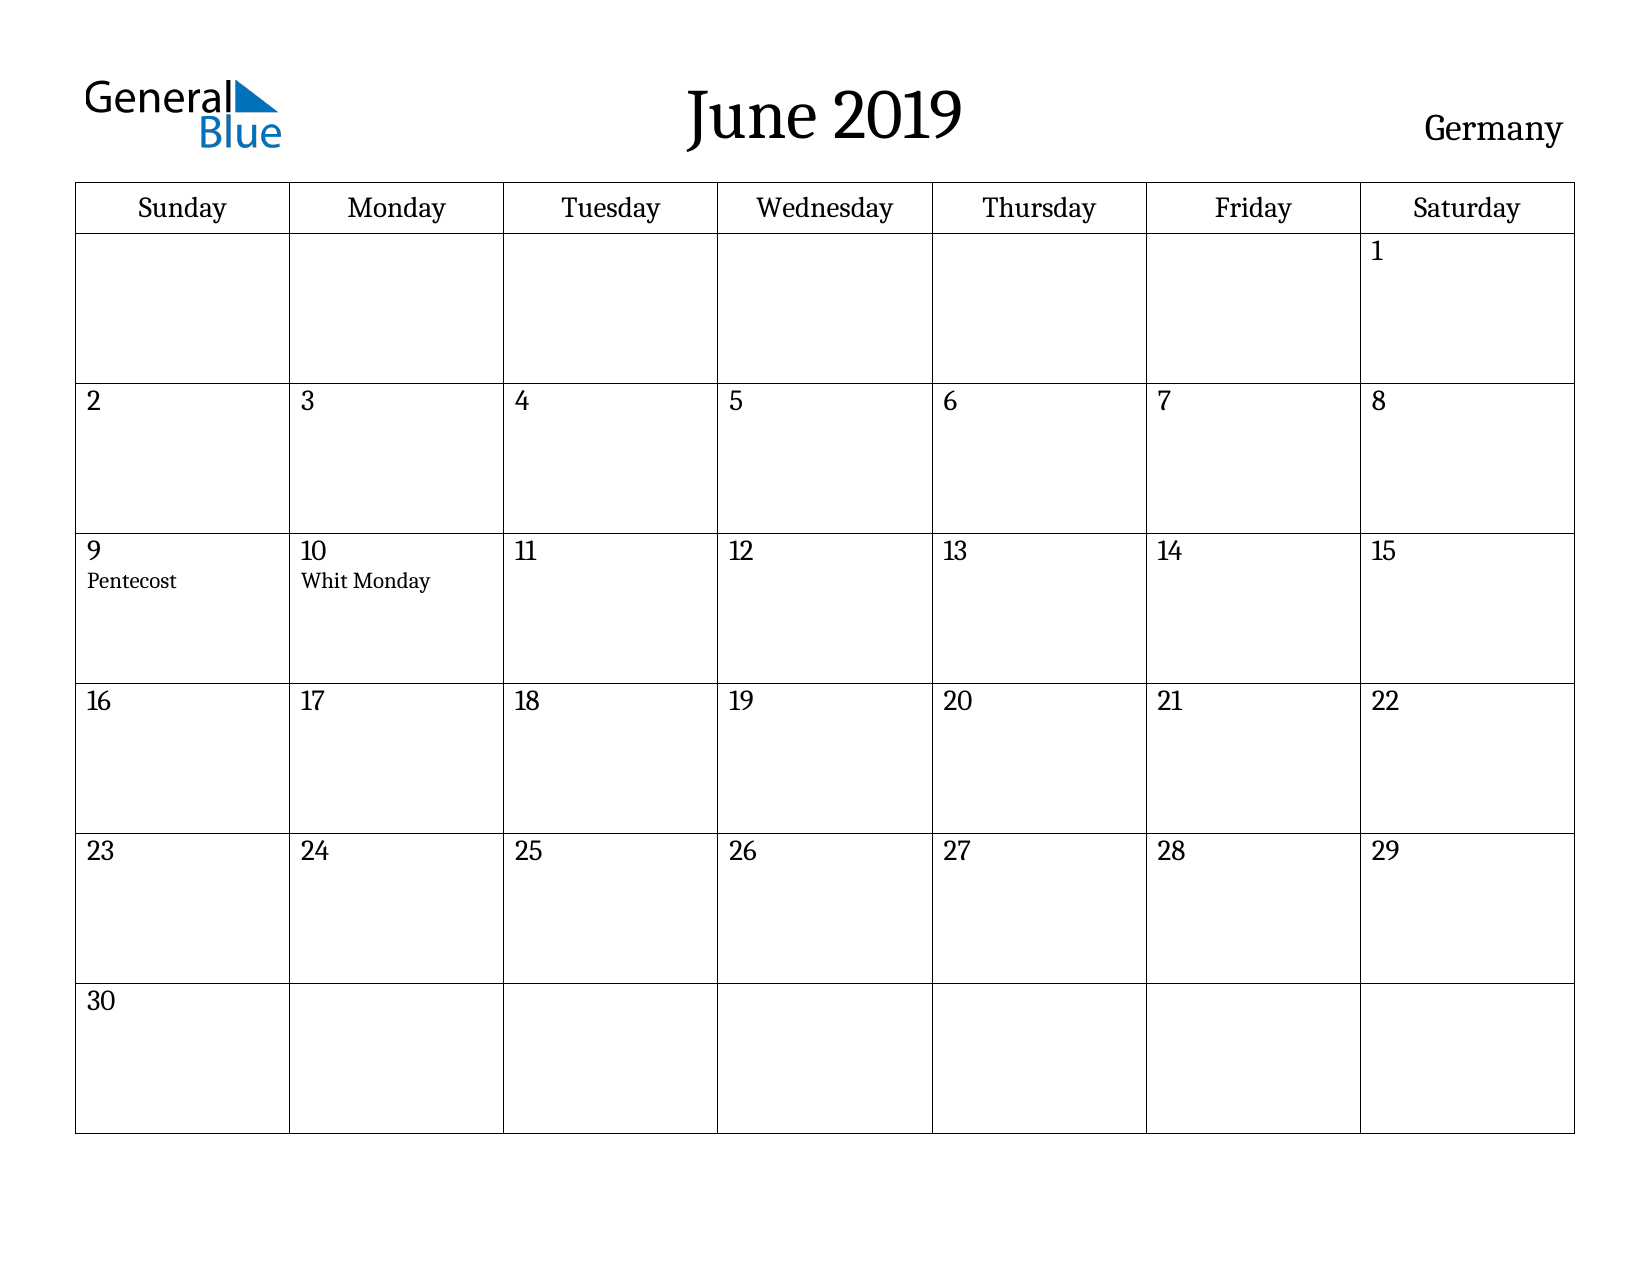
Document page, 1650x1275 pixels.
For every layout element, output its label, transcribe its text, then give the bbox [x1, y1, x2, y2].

table_cell [933, 567, 1146, 683]
table_cell [718, 984, 932, 1017]
table_cell 10 [290, 534, 503, 567]
table_cell [290, 417, 503, 533]
table_cell [504, 234, 717, 267]
table_cell [76, 267, 289, 383]
table_cell [504, 417, 717, 533]
table_cell [504, 567, 717, 683]
table_cell [718, 1018, 932, 1133]
table_cell [290, 717, 503, 833]
table_cell Whit Monday [290, 567, 503, 683]
table_cell [504, 1018, 717, 1133]
table_cell 27 [933, 834, 1146, 867]
table_cell Monday [290, 183, 503, 233]
table_cell [76, 1018, 289, 1133]
table_cell [1361, 267, 1574, 383]
table_cell 14 [1147, 534, 1360, 567]
table_cell Thursday [933, 183, 1146, 233]
table_cell [718, 567, 932, 683]
table_cell 16 [76, 684, 289, 717]
table_cell Saturday [1361, 183, 1574, 233]
table_cell [1147, 267, 1360, 383]
table_cell [290, 267, 503, 383]
table_cell [718, 868, 932, 983]
table_cell 20 [933, 684, 1146, 717]
table_cell [1147, 984, 1360, 1017]
table_cell [1147, 234, 1360, 267]
table_header Germany [1146, 75, 1574, 182]
table_cell [1361, 1018, 1574, 1133]
table_cell 13 [933, 534, 1146, 567]
table_cell 28 [1147, 834, 1360, 867]
table_cell [933, 267, 1146, 383]
table_cell [1361, 417, 1574, 533]
table_cell Sunday [76, 183, 289, 233]
table_cell [76, 234, 289, 267]
table_cell [504, 984, 717, 1017]
table_cell Tuesday [504, 183, 717, 233]
table_cell [933, 234, 1146, 267]
table_cell [504, 267, 717, 383]
picture [86, 80, 281, 148]
table_cell 12 [718, 534, 932, 567]
table_cell [1361, 717, 1574, 833]
table_cell [1147, 717, 1360, 833]
table_cell [718, 417, 932, 533]
table_cell [76, 417, 289, 533]
table_cell 24 [290, 834, 503, 867]
table_cell [290, 868, 503, 983]
table_cell [290, 984, 503, 1017]
table_cell 9 [76, 534, 289, 567]
table_cell [290, 234, 503, 267]
table_cell [76, 868, 289, 983]
table_cell 26 [718, 834, 932, 867]
table_cell 7 [1147, 384, 1360, 417]
table_cell 4 [504, 384, 717, 417]
table_cell 25 [504, 834, 717, 867]
table_cell 11 [504, 534, 717, 567]
table_header June 2019 [504, 75, 1146, 182]
table_cell [718, 267, 932, 383]
table_cell [1147, 567, 1360, 683]
table_cell [933, 868, 1146, 983]
table_cell [76, 717, 289, 833]
table_cell 23 [76, 834, 289, 867]
table_cell [504, 717, 717, 833]
table_cell 2 [76, 384, 289, 417]
table_cell 15 [1361, 534, 1574, 567]
table_cell [933, 1018, 1146, 1133]
table_cell [1361, 567, 1574, 683]
table_cell 30 [76, 984, 289, 1017]
table_cell [933, 717, 1146, 833]
table_cell [504, 868, 717, 983]
table_cell Pentecost [76, 567, 289, 683]
table_cell 6 [933, 384, 1146, 417]
table_cell 1 [1361, 234, 1574, 267]
table_cell 22 [1361, 684, 1574, 717]
table_cell 3 [290, 384, 503, 417]
table_cell [718, 234, 932, 267]
table_cell [933, 417, 1146, 533]
table_cell [933, 984, 1146, 1017]
table_cell 17 [290, 684, 503, 717]
table_cell 8 [1361, 384, 1574, 417]
table_cell [1361, 868, 1574, 983]
table_cell [718, 717, 932, 833]
table_cell 21 [1147, 684, 1360, 717]
table_cell [1147, 868, 1360, 983]
table_cell Friday [1147, 183, 1360, 233]
table_cell 29 [1361, 834, 1574, 867]
table_header [76, 75, 503, 182]
table_cell Wednesday [718, 183, 932, 233]
table_cell [1361, 984, 1574, 1017]
table_cell [290, 1018, 503, 1133]
table_cell [1147, 417, 1360, 533]
table_cell [1147, 1018, 1360, 1133]
table_cell 19 [718, 684, 932, 717]
table_cell 5 [718, 384, 932, 417]
table_cell 18 [504, 684, 717, 717]
